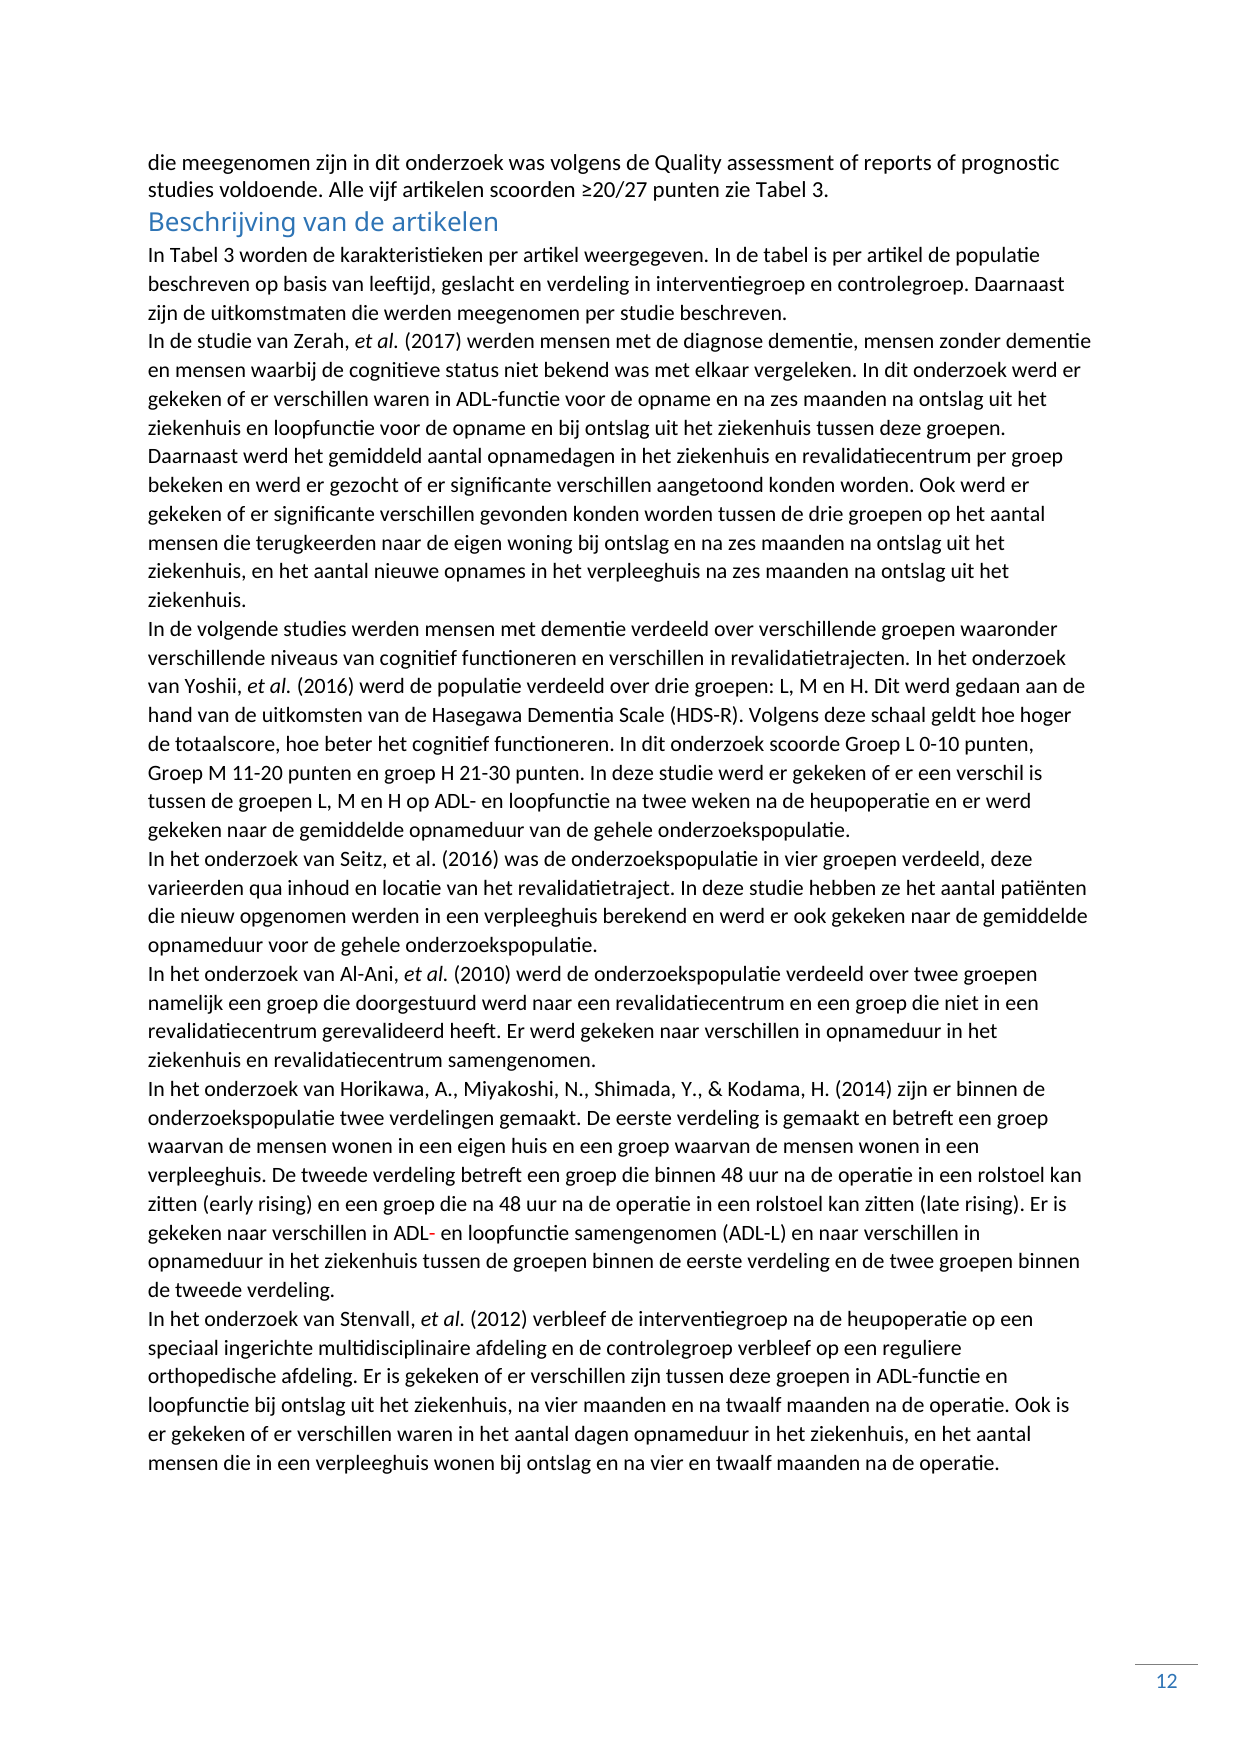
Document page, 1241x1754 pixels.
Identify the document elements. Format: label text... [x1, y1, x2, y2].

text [148, 148, 1093, 204]
text Beschrijving van de artikelen In Tabel 3 worden de karakteristieken per artikel weergegeven. In de tabel is per artikel de populatie beschreven op basis van leeftijd, geslacht en verdeling in interventiegroep en controlegroep. Daarnaast zijn de uitkomstmaten die werden meegenomen per studie beschreven. In de studie van Zerah, et al. (2017) werden mensen met de diagnose dementie, mensen zonder dementie en mensen waarbij de cognitieve status niet bekend was met elkaar vergeleken. In dit onderzoek werd er gekeken of er verschillen waren in ADL-functie voor de opname en na zes maanden na ontslag uit het ziekenhuis en loopfunctie voor de opname en bij ontslag uit het ziekenhuis tussen deze groepen. Daarnaast werd het gemiddeld aantal opnamedagen in het ziekenhuis en revalidatiecentrum per groep bekeken en werd er gezocht of er significante verschillen aangetoond konden worden. Ook werd er gekeken of er significante verschillen gevonden konden worden tussen de drie groepen op het aantal mensen die terugkeerden naar de eigen woning bij ontslag en na zes maanden na ontslag uit het ziekenhuis, en het aantal nieuwe opnames in het verpleeghuis na zes maanden na ontslag uit het ziekenhuis. In de volgende studies werden mensen met dementie verdeeld over verschillende groepen waaronder verschillende niveaus van cognitief functioneren en verschillen in revalidatietrajecten. In het onderzoek van Yoshii, et al. (2016) werd de populatie verdeeld over drie groepen: L, M en H. Dit werd gedaan aan de hand van de uitkomsten van de Hasegawa Dementia Scale (HDS-R). Volgens deze schaal geldt hoe hoger de totaalscore, hoe beter het cognitief functioneren. In dit onderzoek scoorde Groep L 0-10 punten, Groep M 11-20 punten en groep H 21-30 punten. In deze studie werd er gekeken of er een verschil is tussen de groepen L, M en H op ADL- en loopfunctie na twee weken na de heupoperatie en er werd gekeken naar de gemiddelde opnameduur van de gehele onderzoekspopulatie. In het onderzoek van Seitz, et al. (2016) was de onderzoekspopulatie in vier groepen verdeeld, deze varieerden qua inhoud en locatie van het revalidatietraject. In deze studie hebben ze het aantal patiënten die nieuw opgenomen werden in een verpleeghuis berekend en werd er ook gekeken naar de gemiddelde opnameduur voor de gehele onderzoekspopulatie. In het onderzoek van Al-Ani, et al. (2010) werd de onderzoekspopulatie verdeeld over twee groepen namelijk een groep die doorgestuurd werd naar een revalidatiecentrum en een groep die niet in een revalidatiecentrum gerevalideerd heeft. Er werd gekeken naar verschillen in opnameduur in het ziekenhuis en revalidatiecentrum samengenomen. In het onderzoek van Horikawa, A., Miyakoshi, N., Shimada, Y., & Kodama, H. (2014) zijn er binnen de onderzoekspopulatie twee verdelingen gemaakt. De eerste verdeling is gemaakt en betreft een groep waarvan de mensen wonen in een eigen huis en een groep waarvan de mensen wonen in een verpleeghuis. De tweede verdeling betreft een groep die binnen 48 uur na de operatie in een rolstoel kan zitten (early rising) en een groep die na 48 uur na de operatie in een rolstoel kan zitten (late rising). Er is gekeken naar verschillen in ADL- en loopfunctie samengenomen (ADL-L) en naar verschillen in opnameduur in het ziekenhuis tussen de groepen binnen de eerste verdeling en de twee groepen binnen de tweede verdeling. In het onderzoek van Stenvall, et al. (2012) verbleef de interventiegroep na de heupoperatie op een speciaal ingerichte multidisciplinaire afdeling en de controlegroep verbleef op een reguliere orthopedische afdeling. Er is gekeken of er verschillen zijn tussen deze groepen in ADL-functie en loopfunctie bij ontslag uit het ziekenhuis, na vier maanden en na twaalf maanden na de operatie. Ook is er gekeken of er verschillen waren in het aantal dagen opnameduur in het ziekenhuis, en het aantal mensen die in een verpleeghuis wonen bij ontslag en na vier en twaalf maanden na de operatie. [148, 204, 1093, 1475]
